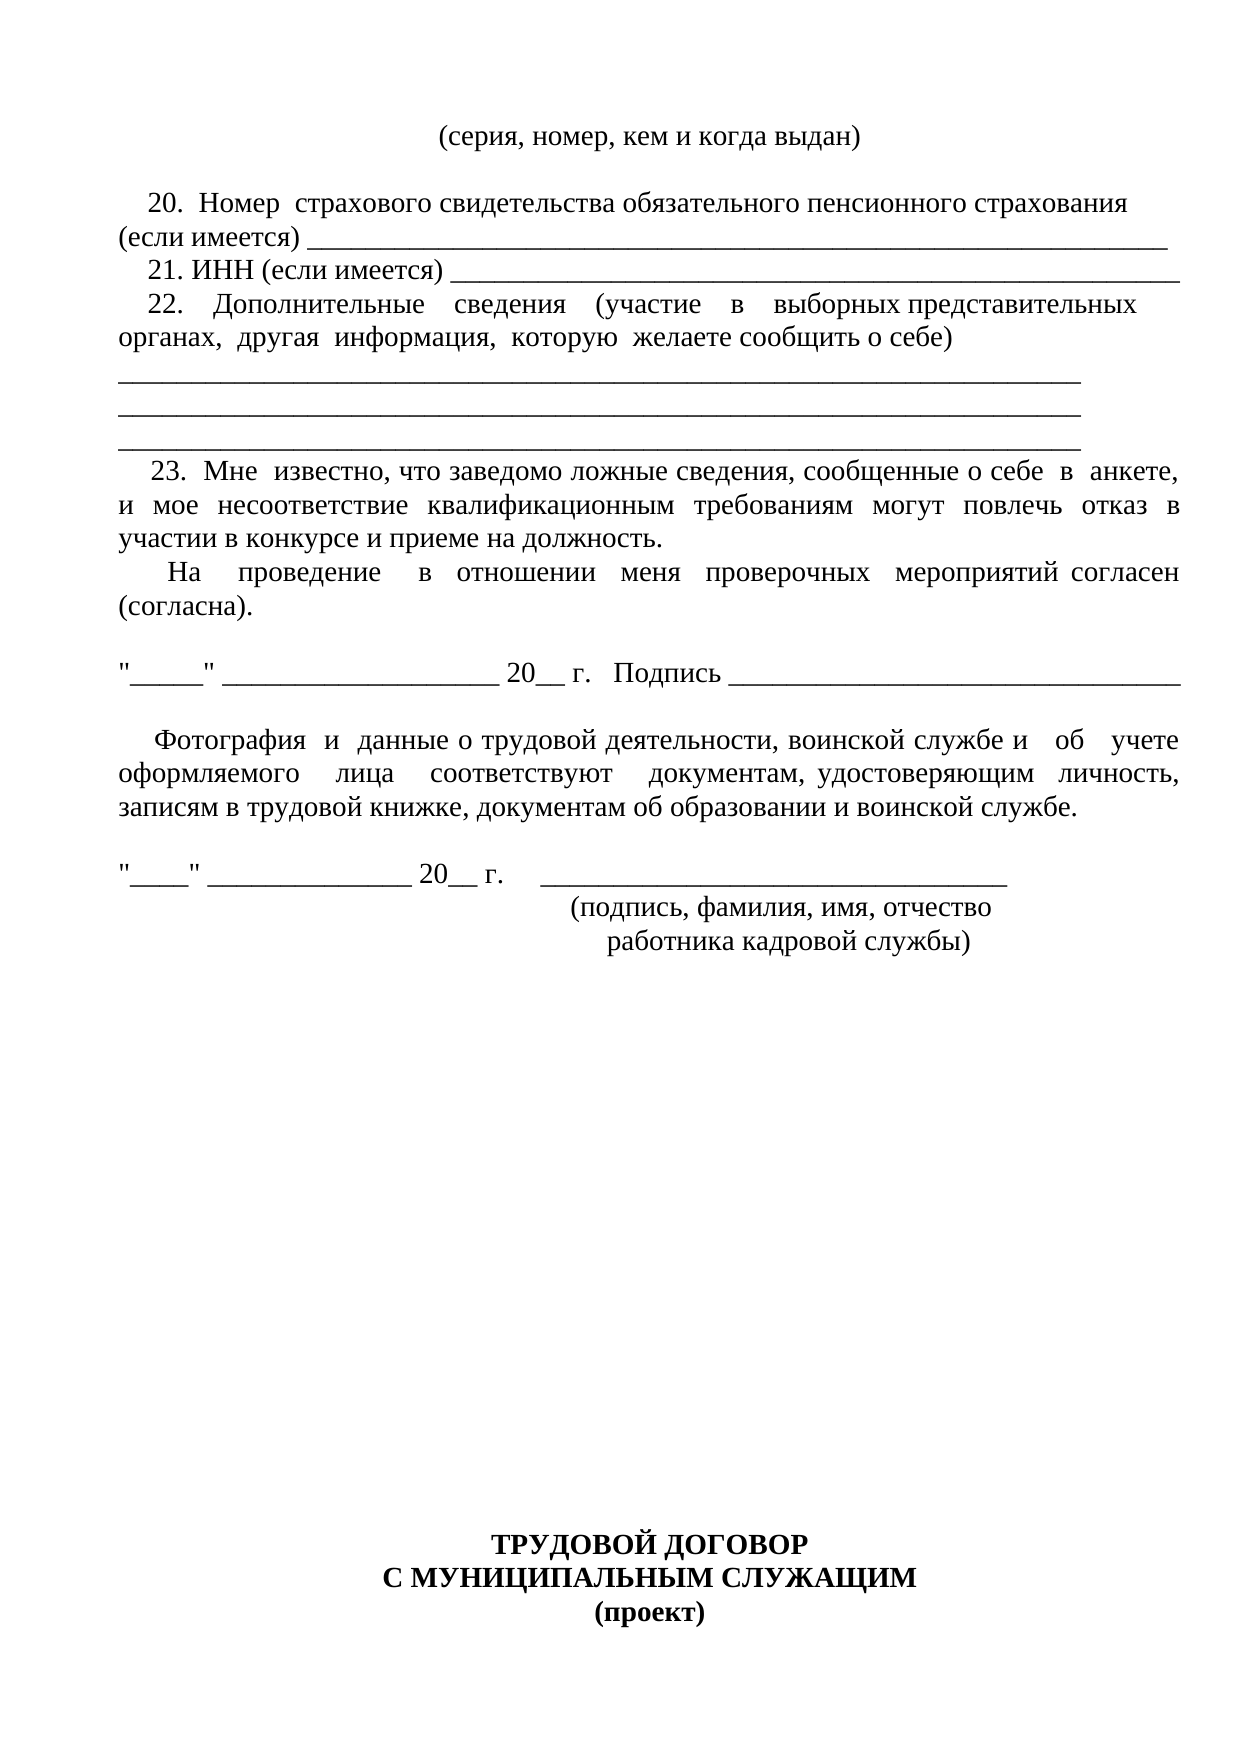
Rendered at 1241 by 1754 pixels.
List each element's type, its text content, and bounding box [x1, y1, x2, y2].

text __________________________________________________________________ [118, 420, 1181, 453]
text Фотография и данные о трудовой деятельности, воинской службе и об учете оформляемого лица соответствуют документам, удостоверяющим личность, записям в трудовой книжке, документам об образовании и воинской службе. [118, 722, 1181, 822]
text работника кадровой службы) [118, 923, 1181, 957]
text __________________________________________________________________ [118, 386, 1181, 420]
title (проект) [118, 1594, 1181, 1627]
text 23. Мне известно, что заведомо ложные сведения, сообщенные о себе в анкете, и мое несоответствие квалификационным требованиям могут повлечь отказ в участии в конкурсе и приеме на должность. [118, 453, 1181, 554]
title С МУНИЦИПАЛЬНЫМ СЛУЖАЩИМ [118, 1560, 1181, 1594]
text (серия, номер, кем и когда выдан) [118, 118, 1181, 152]
text "_____" ___________________ 20__ г. Подпись _______________________________ [118, 655, 1181, 688]
text 20. Номер страхового свидетельства обязательного пенсионного страхования (если имеется) ___________________________________________________________ [118, 185, 1181, 252]
text (подпись, фамилия, имя, отчество [118, 889, 1181, 923]
text 22. Дополнительные сведения (участие в выборных представительных органах, другая информация, которую желаете сообщить о себе) __________________________________________________________________ [118, 286, 1181, 386]
title ТРУДОВОЙ ДОГОВОР [118, 1527, 1181, 1560]
text "____" ______________ 20__ г. ________________________________ [118, 856, 1181, 889]
text На проведение в отношении меня проверочных мероприятий согласен (согласна). [118, 554, 1181, 621]
text 21. ИНН (если имеется) __________________________________________________ [118, 252, 1181, 286]
